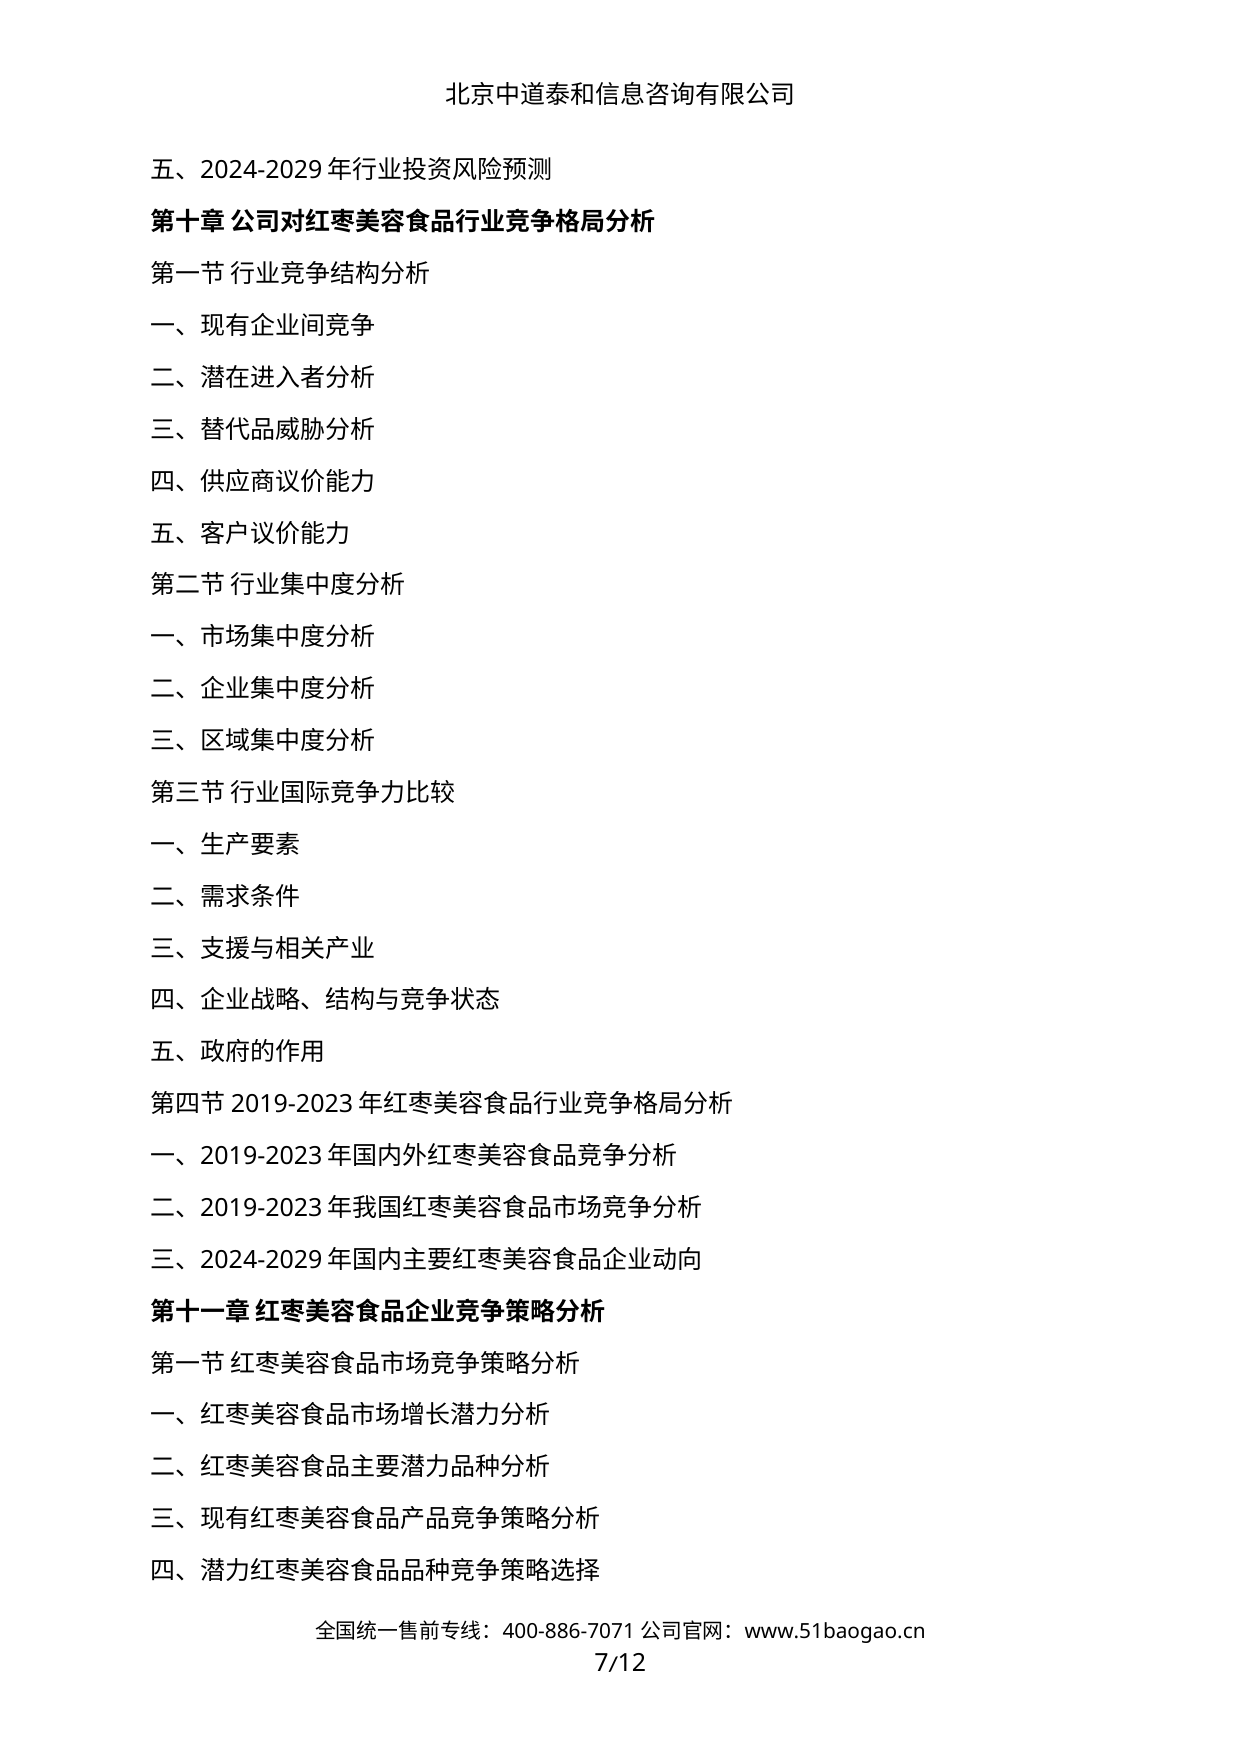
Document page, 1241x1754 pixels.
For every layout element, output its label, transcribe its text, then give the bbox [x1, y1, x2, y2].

text 二、企业集中度分析 [150, 669, 1090, 705]
text 第十章 公司对红枣美容食品行业竞争格局分析 [150, 202, 1090, 238]
text 一、生产要素 [150, 824, 1090, 861]
text 三、现有红枣美容食品产品竞争策略分析 [150, 1499, 1090, 1535]
text 四、供应商议价能力 [150, 461, 1090, 497]
text 一、红枣美容食品市场增长潜力分析 [150, 1395, 1090, 1431]
text 四、企业战略、结构与竞争状态 [150, 980, 1090, 1016]
text 第一节 行业竞争结构分析 [150, 254, 1090, 290]
text 三、区域集中度分析 [150, 721, 1090, 757]
text 一、市场集中度分析 [150, 617, 1090, 653]
text 五、客户议价能力 [150, 513, 1090, 549]
text 一、2019-2023年国内外红枣美容食品竞争分析 [150, 1136, 1090, 1172]
text 五、政府的作用 [150, 1032, 1090, 1068]
text 二、潜在进入者分析 [150, 357, 1090, 394]
text 第一节 红枣美容食品市场竞争策略分析 [150, 1343, 1090, 1379]
text 第三节 行业国际竞争力比较 [150, 772, 1090, 809]
text 第四节 2019-2023年红枣美容食品行业竞争格局分析 [150, 1084, 1090, 1120]
text 二、需求条件 [150, 876, 1090, 912]
text 二、2019-2023年我国红枣美容食品市场竞争分析 [150, 1187, 1090, 1224]
text 四、潜力红枣美容食品品种竞争策略选择 [150, 1551, 1090, 1587]
text 三、2024-2029年国内主要红枣美容食品企业动向 [150, 1239, 1090, 1276]
text 第十一章 红枣美容食品企业竞争策略分析 [150, 1291, 1090, 1327]
text 第二节 行业集中度分析 [150, 565, 1090, 601]
text 一、现有企业间竞争 [150, 306, 1090, 342]
text 三、支援与相关产业 [150, 928, 1090, 964]
text 二、红枣美容食品主要潜力品种分析 [150, 1447, 1090, 1483]
text 五、2024-2029年行业投资风险预测 [150, 150, 1090, 186]
text 三、替代品威胁分析 [150, 409, 1090, 446]
